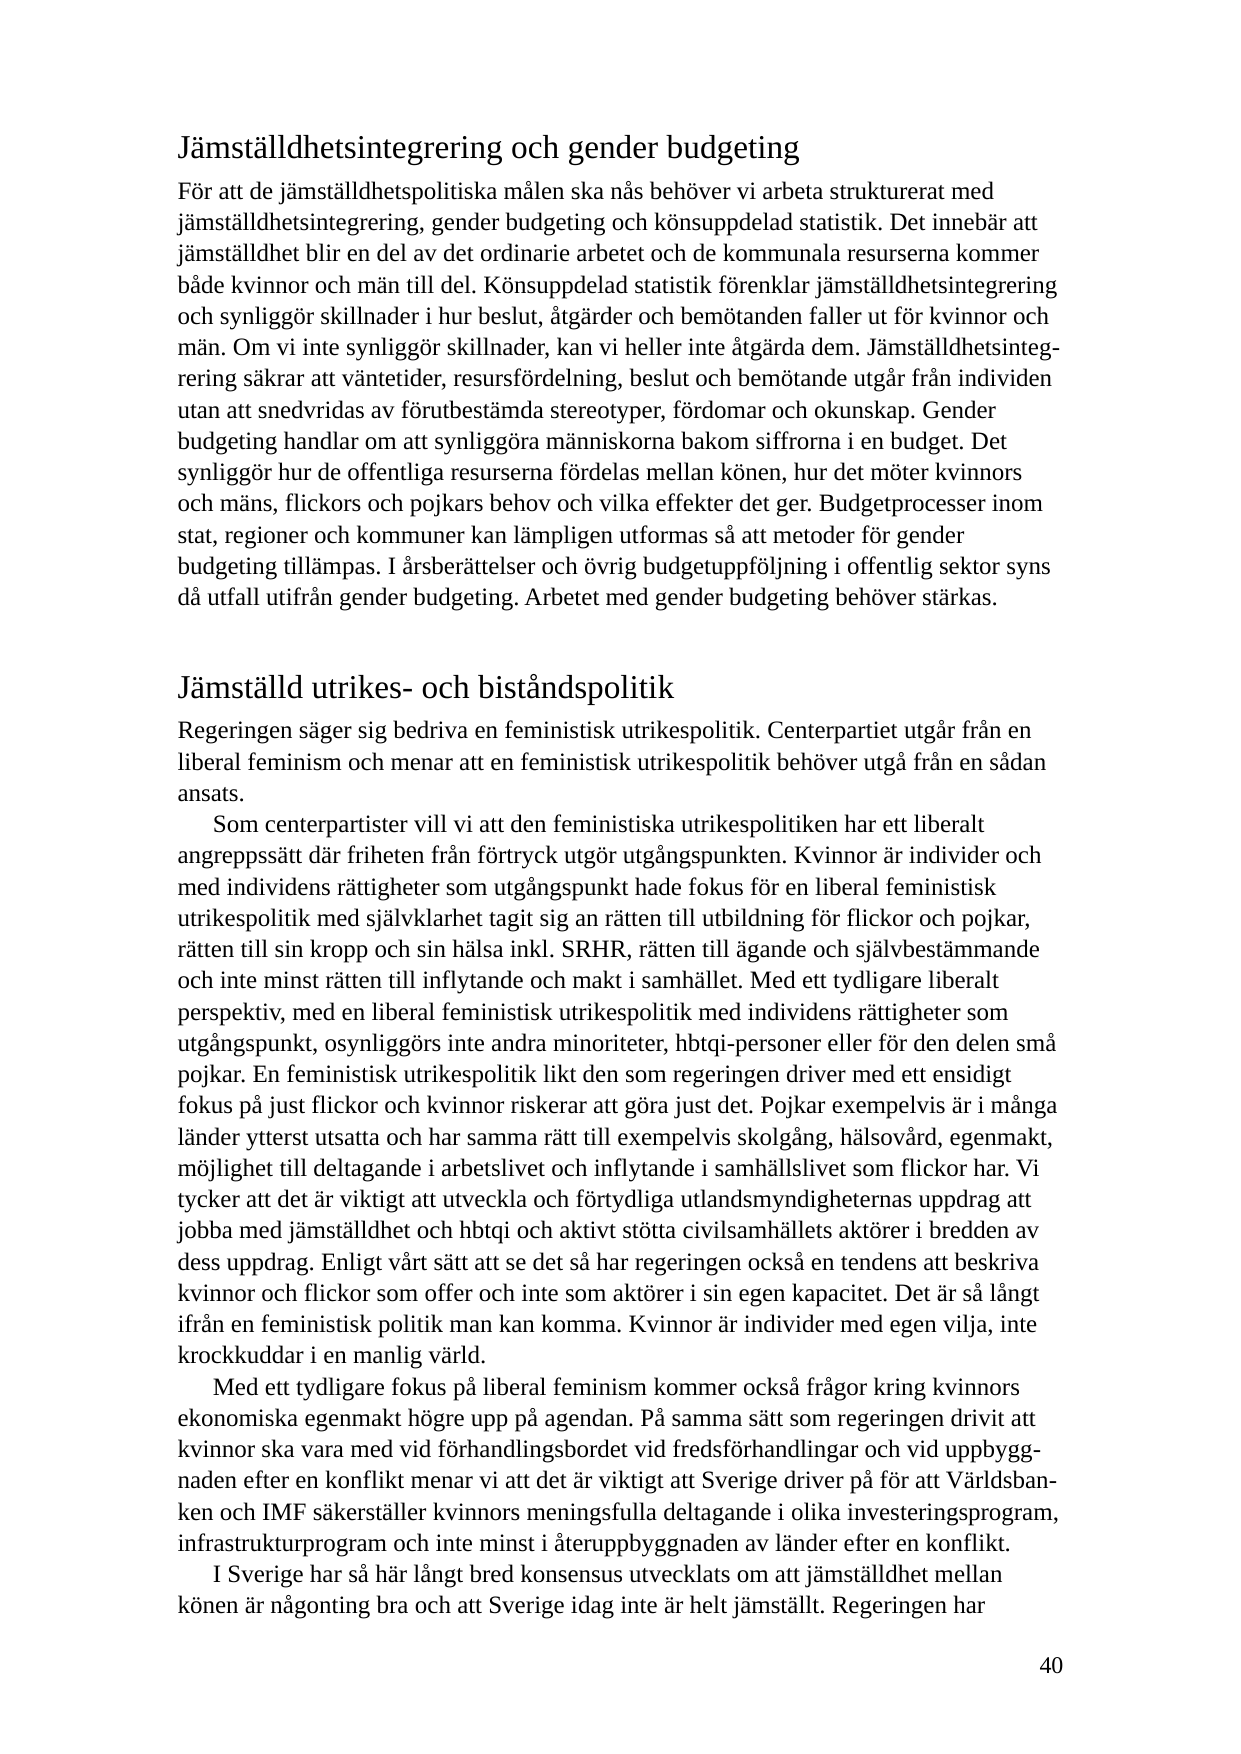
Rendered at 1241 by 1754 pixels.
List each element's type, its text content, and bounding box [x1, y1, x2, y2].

text För att de jämställdhetspolitiska målen ska nås behöver vi arbeta strukturerat med jämställdhetsintegrering, gender budgeting och könsuppdelad statistik. Det innebär att jämställdhet blir en del av det ordinarie arbetet och de kommunala resurserna kommer både kvinnor och män till del. Könsuppdelad statistik förenklar jämställdhetsintegrering och synliggör skillnader i hur beslut, åtgärder och bemötanden faller ut för kvinnor och män. Om vi inte synliggör skillnader, kan vi heller inte åtgärda dem. Jämställdhetsintegrering säkrar att väntetider, resursfördelning, beslut och bemötande utgår från individen utan att snedvridas av förutbestämda stereotyper, fördomar och okunskap. Gender budgeting handlar om att synliggöra människorna bakom siffrorna i en budget. Det synliggör hur de offentliga resurserna fördelas mellan könen, hur det möter kvinnors och mäns, flickors och pojkars behov och vilka effekter det ger. Budgetprocesser inom stat, regioner och kommuner kan lämpligen utformas så att metoder för gender budgeting tillämpas. I årsberättelser och övrig budgetuppföljning i offentlig sektor syns då utfall utifrån gender budgeting. Arbetet med gender budgeting behöver stärkas. [177, 173, 1063, 611]
subtitle Jämställd utrikes- och biståndspolitik [177, 673, 1063, 705]
subtitle Jämställdhetsintegrering och gender budgeting [177, 134, 1063, 165]
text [177, 1557, 1063, 1619]
text Med ett tydligare fokus på liberal feminism kommer också frågor kring kvinnors ekonomiska egenmakt högre upp på agendan. På samma sätt som regeringen drivit att kvinnor ska vara med vid förhandlingsbordet vid fredsförhandlingar och vid uppbyggnaden efter en konflikt menar vi att det är viktigt att Sverige driver på för att Världsbanken och IMF säkerställer kvinnors meningsfulla deltagande i olika investeringsprogram, infrastrukturprogram och inte minst i återuppbyggnaden av länder efter en konflikt. [177, 1369, 1063, 1557]
text Som centerpartister vill vi att den feministiska utrikespolitiken har ett liberalt angreppssätt där friheten från förtryck utgör utgångspunkten. Kvinnor är individer och med individens rättigheter som utgångspunkt hade fokus för en liberal feministisk utrikespolitik med självklarhet tagit sig an rätten till utbildning för flickor och pojkar, rätten till sin kropp och sin hälsa inkl. SRHR, rätten till ägande och självbestämmande och inte minst rätten till inflytande och makt i samhället. Med ett tydligare liberalt perspektiv, med en liberal feministisk utrikespolitik med individens rättigheter som utgångspunkt, osynliggörs inte andra minoriteter, hbtqi-personer eller för den delen små pojkar. En feministisk utrikespolitik likt den som regeringen driver med ett ensidigt fokus på just flickor och kvinnor riskerar att göra just det. Pojkar exempelvis är i många länder ytterst utsatta och har samma rätt till exempelvis skolgång, hälsovård, egenmakt, möjlighet till deltagande i arbetslivet och inflytande i samhällslivet som flickor har. Vi tycker att det är viktigt att utveckla och förtydliga utlandsmyndigheternas uppdrag att jobba med jämställdhet och hbtqi och aktivt stötta civilsamhällets aktörer i bredden av dess uppdrag. Enligt vårt sätt att se det så har regeringen också en tendens att beskriva kvinnor och flickor som offer och inte som aktörer i sin egen kapacitet. Det är så långt ifrån en feministisk politik man kan komma. Kvinnor är individer med egen vilja, inte krockkuddar i en manlig värld. [177, 807, 1063, 1369]
text Regeringen säger sig bedriva en feministisk utrikespolitik. Centerpartiet utgår från en liberal feminism och menar att en feministisk utrikespolitik behöver utgå från en sådan ansats. [177, 713, 1063, 807]
